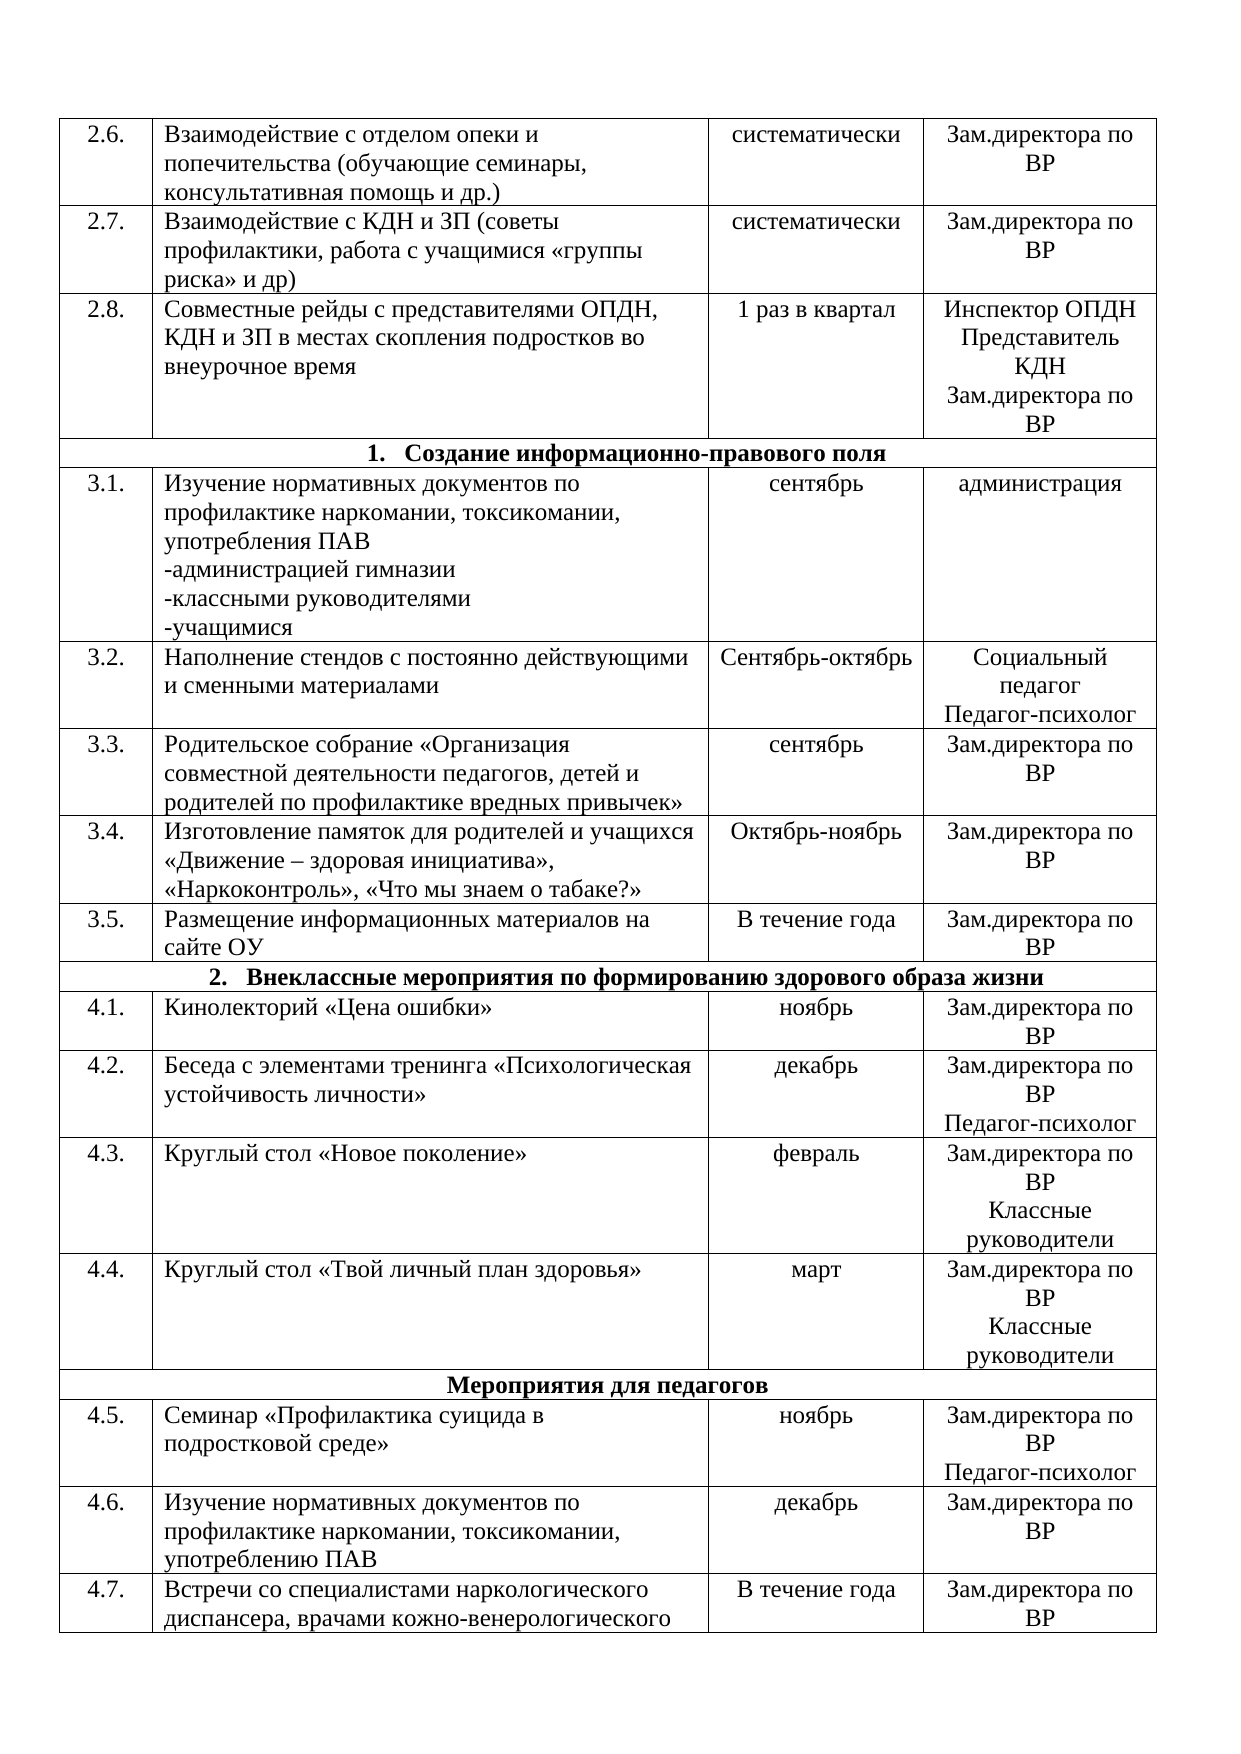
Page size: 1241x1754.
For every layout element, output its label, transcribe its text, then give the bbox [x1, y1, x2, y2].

table_cell Инспектор ОПДН Представитель КДН Зам.директора по ВР [924, 294, 1156, 437]
table_cell Беседа с элементами тренинга «Психологическая устойчивость личности» [153, 1051, 708, 1137]
table_cell 4.7. [60, 1574, 152, 1632]
table_cell систематически [709, 206, 923, 293]
table_cell Круглый стол «Твой личный план здоровья» [153, 1254, 708, 1369]
table_cell Зам.директора по ВР [924, 904, 1156, 961]
table_cell Зам.директора по ВР Педагог-психолог [924, 1051, 1156, 1137]
table_cell ноябрь [709, 992, 923, 1049]
table_cell Изучение нормативных документов по профилактике наркомании, токсикомании, употребления ПАВ -администрацией гимназии -классными руководителями -учащимися [153, 468, 708, 641]
table_header Зам.директора по ВР [924, 119, 1156, 205]
table_cell Кинолекторий «Цена ошибки» [153, 992, 708, 1049]
table_cell 2.7. [60, 206, 152, 293]
table_header Взаимодействие с отделом опеки и попечительства (обучающие семинары, консультативная помощь и др.) [153, 119, 708, 205]
table_cell декабрь [709, 1051, 923, 1137]
table_cell Родительское собрание «Организация совместной деятельности педагогов, детей и родителей по профилактике вредных привычек» [153, 729, 708, 815]
table_cell сентябрь [709, 729, 923, 815]
table_cell февраль [709, 1138, 923, 1253]
table_cell Создание информационно-правового поля [60, 439, 1156, 467]
table_cell 3.3. [60, 729, 152, 815]
table_cell Октябрь-ноябрь [709, 816, 923, 903]
table_header 2.6. [60, 119, 152, 205]
table_cell 4.5. [60, 1400, 152, 1486]
table_cell 3.2. [60, 642, 152, 728]
table_cell Зам.директора по ВР [924, 206, 1156, 293]
table_cell март [709, 1254, 923, 1369]
table_cell В течение года [709, 904, 923, 961]
table_cell В течение года [709, 1574, 923, 1632]
table_cell Круглый стол «Новое поколение» [153, 1138, 708, 1253]
table_cell Сентябрь-октябрь [709, 642, 923, 728]
table_cell Социальный педагог Педагог-психолог [924, 642, 1156, 728]
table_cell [924, 1574, 1156, 1632]
table_cell ноябрь [709, 1400, 923, 1486]
table_cell Внеклассные мероприятия по формированию здорового образа жизни [60, 962, 1156, 991]
table_cell 4.6. [60, 1487, 152, 1573]
table_cell 3.4. [60, 816, 152, 903]
table_cell Зам.директора по ВР Педагог-психолог [924, 1400, 1156, 1486]
table_cell Зам.директора по ВР [924, 992, 1156, 1049]
table_cell Зам.директора по ВР Классные руководители [924, 1254, 1156, 1369]
table_cell Размещение информационных материалов на сайте ОУ [153, 904, 708, 961]
table_cell 4.3. [60, 1138, 152, 1253]
table_cell 4.1. [60, 992, 152, 1049]
table_cell 2.8. [60, 294, 152, 437]
table_cell Семинар «Профилактика суицида в подростковой среде» [153, 1400, 708, 1486]
table_cell Совместные рейды с представителями ОПДН, КДН и ЗП в местах скопления подростков во внеурочное время [153, 294, 708, 437]
table_cell 3.1. [60, 468, 152, 641]
table_cell Зам.директора по ВР [924, 816, 1156, 903]
table_cell Мероприятия для педагогов [60, 1370, 1156, 1399]
table_cell администрация [924, 468, 1156, 641]
table_cell 4.4. [60, 1254, 152, 1369]
table_cell 1 раз в квартал [709, 294, 923, 437]
table_cell Зам.директора по ВР [924, 1487, 1156, 1573]
table_cell Зам.директора по ВР Классные руководители [924, 1138, 1156, 1253]
table_cell Изготовление памяток для родителей и учащихся «Движение – здоровая инициатива», «Наркоконтроль», «Что мы знаем о табаке?» [153, 816, 708, 903]
table_cell Зам.директора по ВР [924, 729, 1156, 815]
table_cell 3.5. [60, 904, 152, 961]
table_header систематически [709, 119, 923, 205]
table_cell Изучение нормативных документов по профилактике наркомании, токсикомании, употреблению ПАВ [153, 1487, 708, 1573]
table_cell декабрь [709, 1487, 923, 1573]
table_cell Наполнение стендов с постоянно действующими и сменными материалами [153, 642, 708, 728]
table_cell 4.2. [60, 1051, 152, 1137]
table_cell сентябрь [709, 468, 923, 641]
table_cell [153, 1574, 708, 1632]
table_cell Взаимодействие с КДН и ЗП (советы профилактики, работа с учащимися «группы риска» и др) [153, 206, 708, 293]
